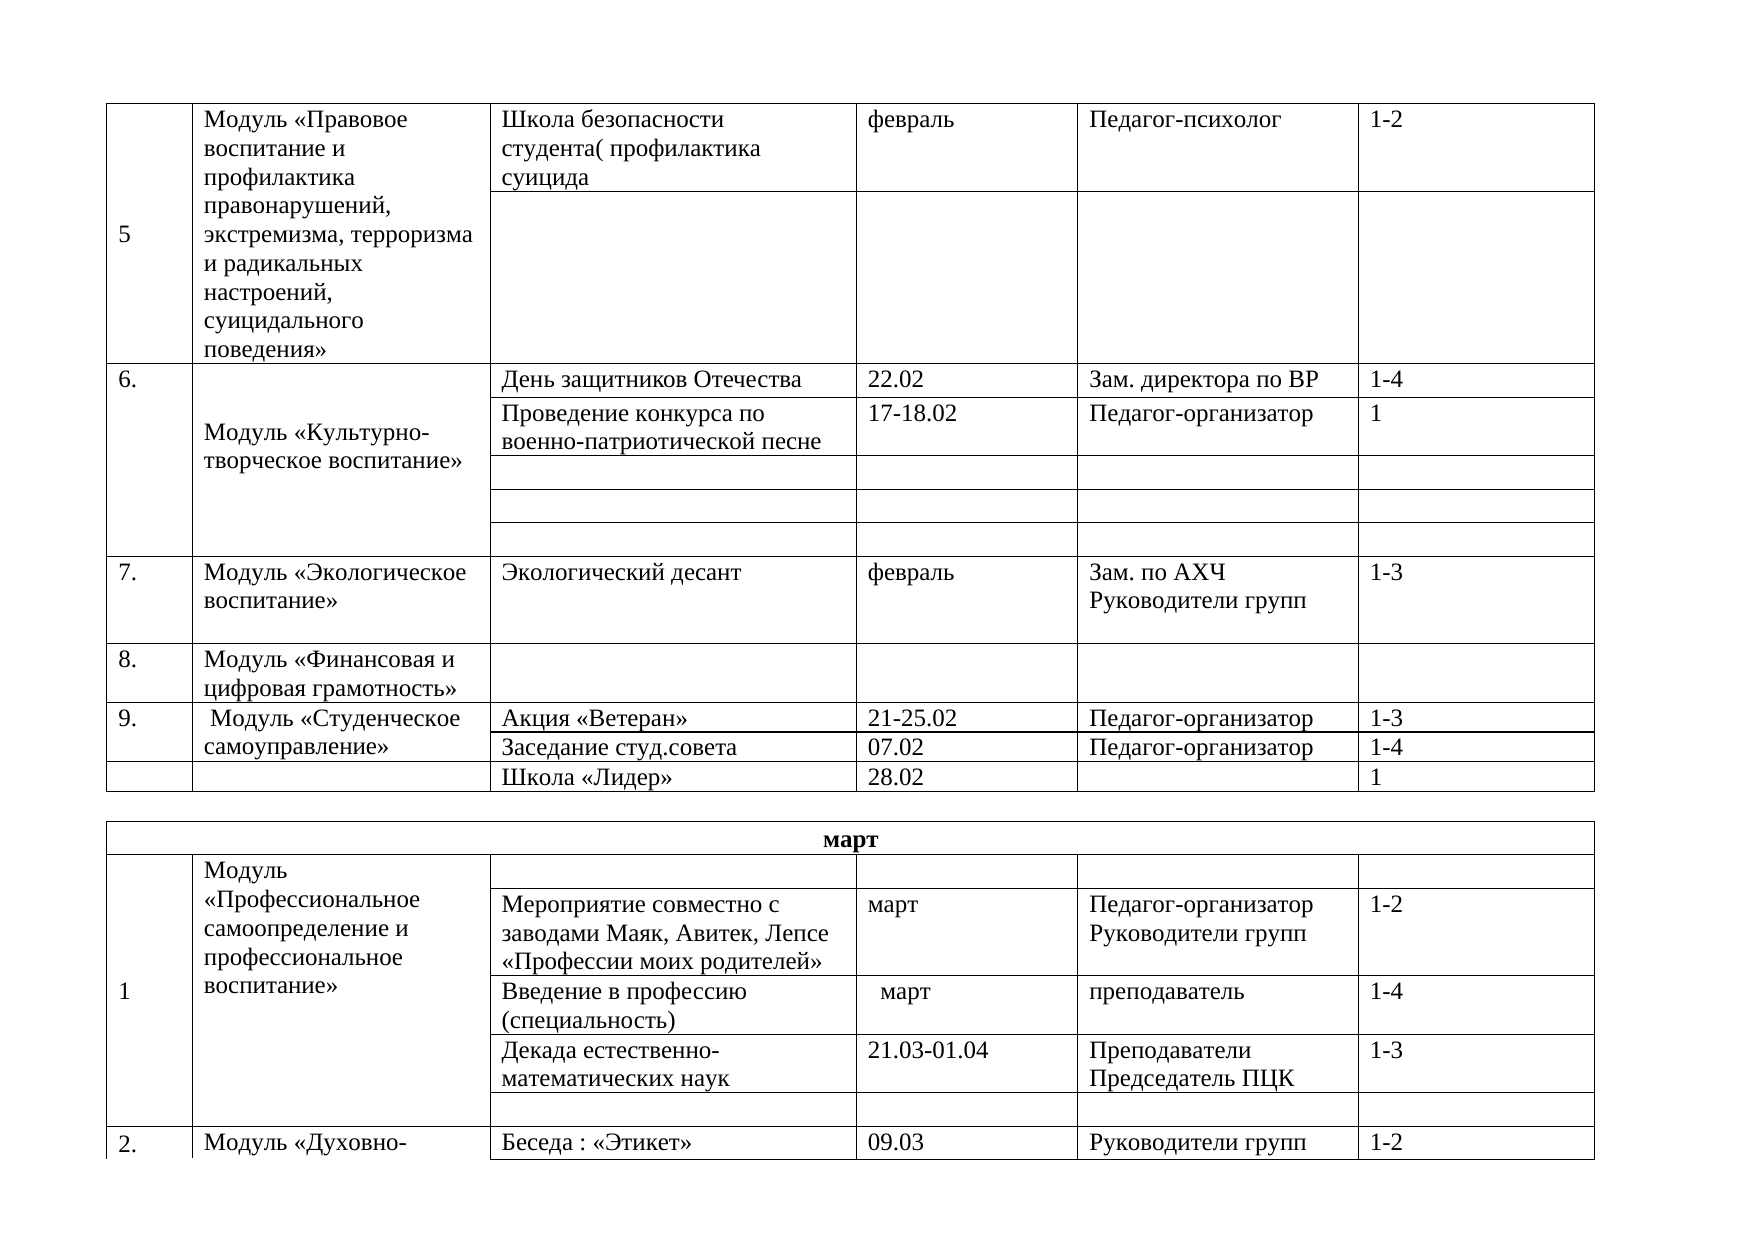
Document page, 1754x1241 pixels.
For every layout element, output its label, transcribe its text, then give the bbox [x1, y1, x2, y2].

table_cell [107, 762, 192, 791]
table_cell [1078, 490, 1358, 522]
table_cell 1 [107, 855, 192, 1126]
table_cell Заседание студ.совета [491, 733, 856, 761]
table_cell [857, 523, 1077, 556]
table_cell [857, 192, 1077, 363]
table_cell Школа безопасности студента( профилактика суицида [491, 104, 856, 191]
table_cell [1359, 192, 1594, 363]
table_cell 17-18.02 [857, 398, 1077, 455]
table_cell [1078, 644, 1358, 702]
table_cell 1-3 [1359, 703, 1594, 731]
table_cell [491, 523, 856, 556]
table_cell Школа «Лидер» [491, 762, 856, 791]
table_cell Преподаватели Председатель ПЦК [1078, 1035, 1358, 1092]
table_cell Руководители групп [1078, 1127, 1358, 1159]
table_cell 1-2 [1359, 1127, 1594, 1159]
table_cell февраль [857, 557, 1077, 643]
table_cell 7. [107, 557, 192, 643]
table_cell [857, 1093, 1077, 1126]
table_cell Педагог-организатор [1078, 398, 1358, 455]
table_cell 2. [107, 1127, 192, 1159]
table_cell 28.02 [857, 762, 1077, 791]
table_cell [857, 490, 1077, 522]
table_cell Педагог-психолог [1078, 104, 1358, 191]
table_cell 1 [1359, 398, 1594, 455]
table_cell 09.03 [857, 1127, 1077, 1159]
table_cell Модуль «Культурно-творческое воспитание» [193, 364, 490, 556]
table_cell [1078, 456, 1358, 489]
table_cell Модуль «Финансовая и цифровая грамотность» [193, 644, 490, 702]
table_cell День защитников Отечества [491, 364, 856, 397]
table_cell 5 [107, 104, 192, 363]
table_cell 1-3 [1359, 1035, 1594, 1092]
table_cell 9. [107, 703, 192, 761]
table_cell Модуль «Экологическое воспитание» [193, 557, 490, 643]
table_cell 21.03-01.04 [857, 1035, 1077, 1092]
table_cell март [857, 889, 1077, 975]
table_cell [1078, 855, 1358, 888]
table_cell [1078, 1093, 1358, 1126]
table_cell Зам. по АХЧ Руководители групп [1078, 557, 1358, 643]
table_cell [1078, 523, 1358, 556]
table_cell 1-2 [1359, 104, 1594, 191]
table_cell Зам. директора по ВР [1078, 364, 1358, 397]
table_cell 1-2 [1359, 889, 1594, 975]
table_cell Модуль «Студенческое самоуправление» [193, 703, 490, 761]
table_cell [1359, 523, 1594, 556]
table_cell [1359, 644, 1594, 702]
table_cell [491, 456, 856, 489]
table_header март [107, 822, 1594, 854]
table_cell [857, 855, 1077, 888]
table_cell [857, 456, 1077, 489]
table_cell [491, 1093, 856, 1126]
table_cell [491, 855, 856, 888]
table_cell 21-25.02 [857, 703, 1077, 731]
table_cell март [857, 976, 1077, 1034]
table_cell 1 [1359, 762, 1594, 791]
table_cell 1-4 [1359, 733, 1594, 761]
table_cell [857, 644, 1077, 702]
table_cell Педагог-организатор [1078, 733, 1358, 761]
table_cell февраль [857, 104, 1077, 191]
table_cell [1359, 456, 1594, 489]
table_cell [491, 192, 856, 363]
table_cell 6. [107, 364, 192, 556]
table_cell [1359, 490, 1594, 522]
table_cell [193, 1127, 490, 1159]
table_cell [491, 490, 856, 522]
table_cell Модуль «Правовое воспитание и профилактика правонарушений, экстремизма, терроризма и радикальных настроений, суицидального поведения» [193, 104, 490, 363]
table_cell Проведение конкурса по военно-патриотической песне [491, 398, 856, 455]
table_cell Модуль «Профессиональное самоопределение и профессиональное воспитание» [193, 855, 490, 1126]
table_cell Мероприятие совместно с заводами Маяк, Авитек, Лепсе «Профессии моих родителей» [491, 889, 856, 975]
table_cell 22.02 [857, 364, 1077, 397]
table_cell Акция «Ветеран» [491, 703, 856, 731]
table_cell [1359, 855, 1594, 888]
table_cell преподаватель [1078, 976, 1358, 1034]
table_cell 8. [107, 644, 192, 702]
table_cell 1-4 [1359, 976, 1594, 1034]
table_cell Педагог-организатор Руководители групп [1078, 889, 1358, 975]
table_cell [1078, 762, 1358, 791]
table_cell 07.02 [857, 733, 1077, 761]
table_cell Беседа : «Этикет» [491, 1127, 856, 1159]
table_cell 1-3 [1359, 557, 1594, 643]
table_cell Декада естественно-математических наук [491, 1035, 856, 1092]
table_cell [491, 644, 856, 702]
table_cell [1359, 1093, 1594, 1126]
table_cell Экологический десант [491, 557, 856, 643]
table_cell 1-4 [1359, 364, 1594, 397]
table_cell [1078, 192, 1358, 363]
table_cell [193, 762, 490, 791]
table_cell Введение в профессию (специальность) [491, 976, 856, 1034]
table_cell Педагог-организатор [1078, 703, 1358, 731]
